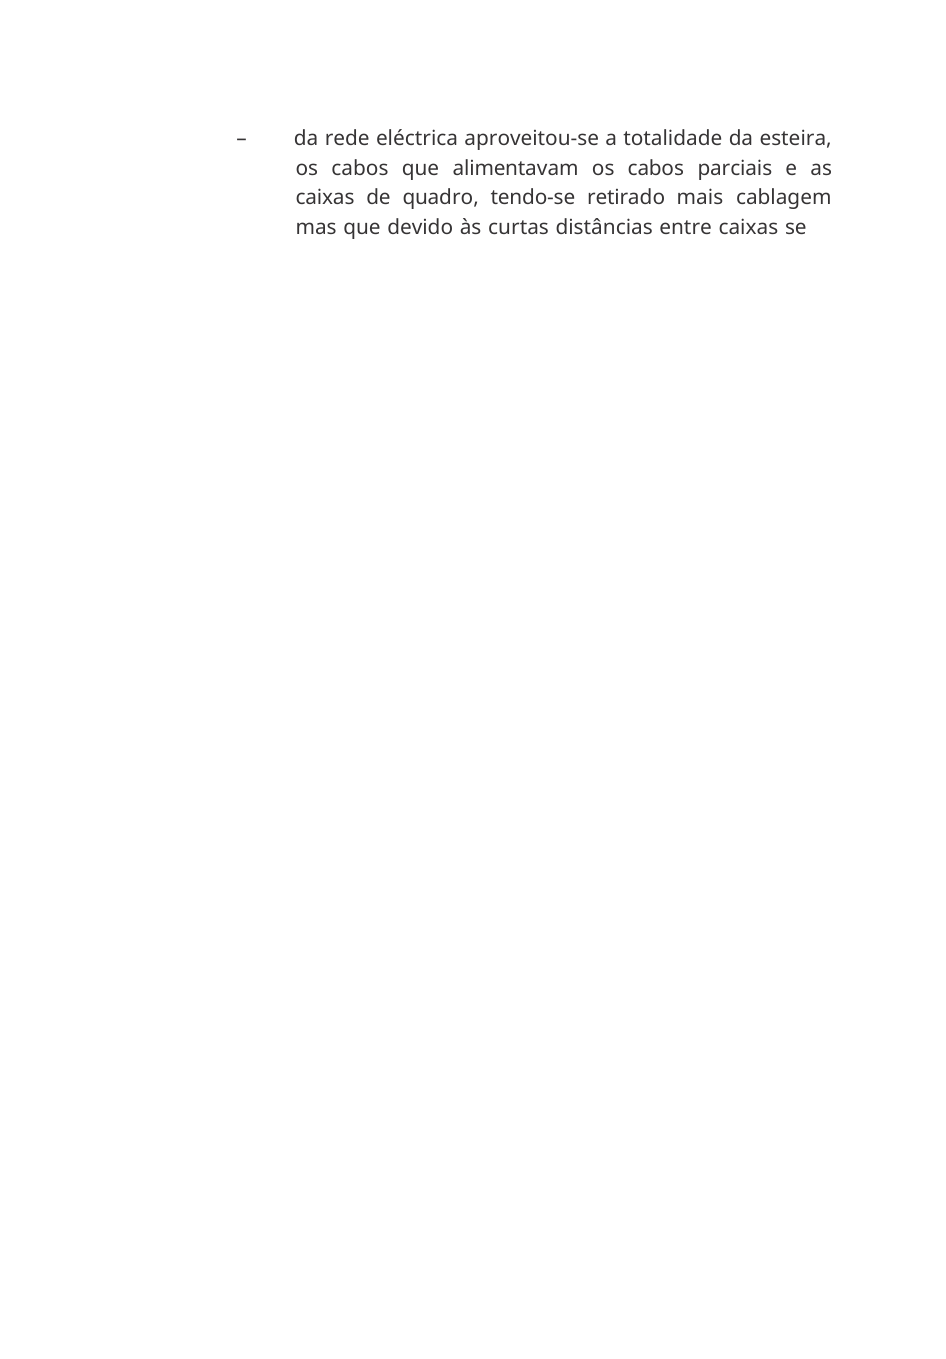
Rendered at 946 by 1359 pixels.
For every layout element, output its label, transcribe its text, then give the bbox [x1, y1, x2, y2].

text – da rede eléctrica aproveitou-se a totalidade da esteira, os cabos que alimentavam os cabos parciais e as caixas de quadro, tendo-se retirado mais cablagem mas que devido às curtas distâncias entre caixas se [236, 123, 832, 241]
